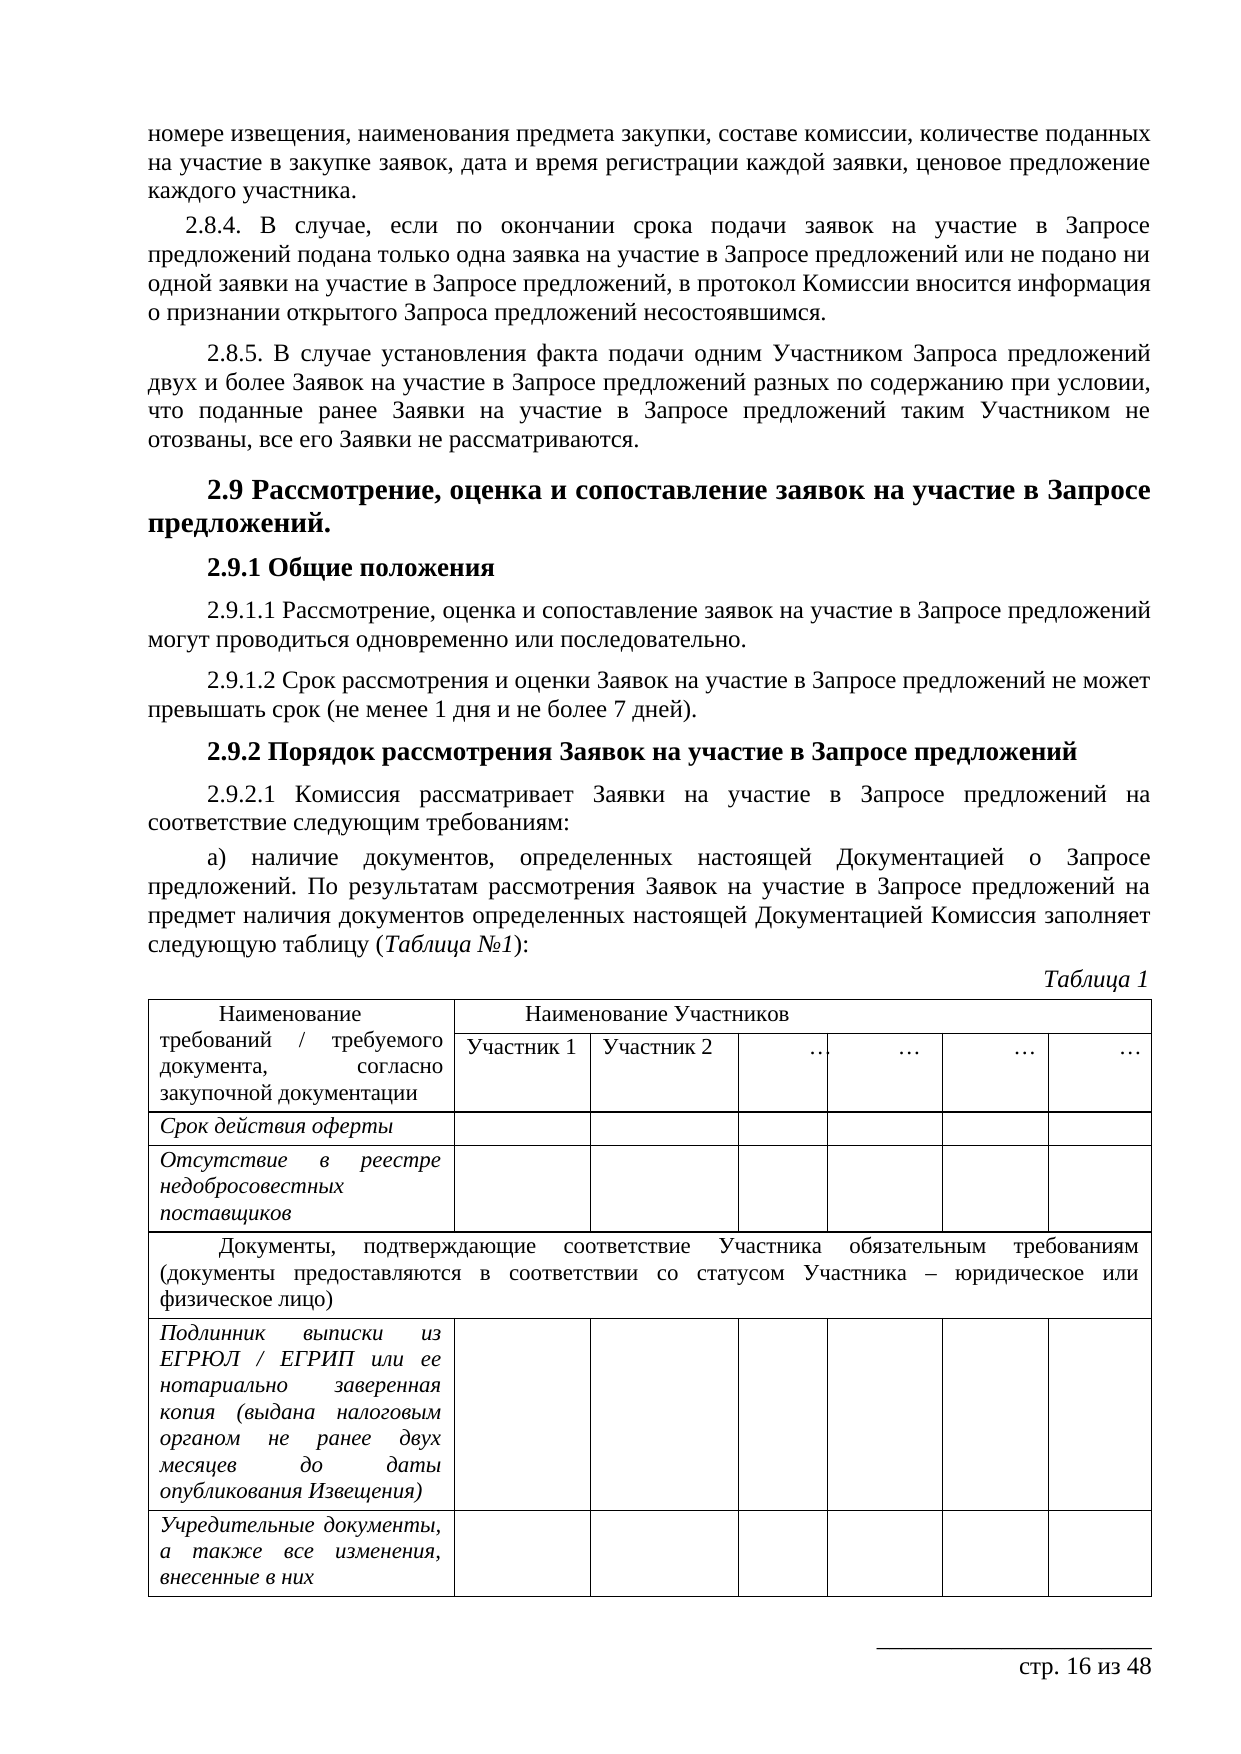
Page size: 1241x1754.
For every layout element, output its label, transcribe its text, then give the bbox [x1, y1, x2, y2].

text 2.8.5. В случае установления факта подачи одним Участником Запроса предложений двух и более Заявок на участие в Запросе предложений разных по содержанию при условии, что поданные ранее Заявки на участие в Запросе предложений таким Участником не отозваны, все его Заявки не рассматриваются. [148, 338, 1152, 453]
text 2.9.1.2 Срок рассмотрения и оценки Заявок на участие в Запросе предложений не может превышать срок (не менее 1 дня и не более 7 дней). [148, 665, 1152, 723]
text 2.9.2.1 Комиссия рассматривает Заявки на участие в Запросе предложений на соответствие следующим требованиям: [148, 779, 1152, 836]
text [148, 118, 1152, 204]
subtitle 2.9.1 Общие положения [207, 551, 1152, 583]
table_cell [943, 1319, 1048, 1509]
text 2.9.1.1 Рассмотрение, оценка и сопоставление заявок на участие в Запросе предложений могут проводиться одновременно или последовательно. [148, 595, 1152, 653]
table_cell Документы, подтверждающие соответствие Участника обязательным требованиям (документы предоставляются в соответствии со статусом Участника – юридическое или физическое лицо) [149, 1233, 1151, 1318]
table_cell Участник 1 [455, 1034, 590, 1111]
table_cell Срок действия оферты [149, 1113, 454, 1145]
table_cell [455, 1146, 590, 1231]
table_cell [455, 1511, 590, 1596]
text Таблица 1 [148, 964, 1152, 992]
table_cell [828, 1146, 942, 1231]
table_cell [739, 1319, 827, 1509]
table_cell [828, 1511, 942, 1596]
table_cell [1049, 1319, 1151, 1509]
table_cell [455, 1113, 590, 1145]
table_cell [828, 1319, 942, 1509]
table_cell [591, 1113, 738, 1145]
table_cell [1049, 1146, 1151, 1231]
table_cell … [828, 1034, 942, 1111]
table_cell … [1049, 1034, 1151, 1111]
table_cell [943, 1511, 1048, 1596]
table_cell [591, 1146, 738, 1231]
table_cell [739, 1511, 827, 1596]
table_cell [943, 1113, 1048, 1145]
table_cell [828, 1113, 942, 1145]
table_cell [1049, 1511, 1151, 1596]
table_cell [739, 1113, 827, 1145]
table_cell Участник 2 [591, 1034, 738, 1111]
table_cell … [943, 1034, 1048, 1111]
table_cell Учредительные документы, а также все изменения, внесенные в них [149, 1511, 454, 1596]
table_header Наименование требований / требуемого документа, согласно закупочной документации [149, 1000, 454, 1111]
table_cell … [739, 1034, 827, 1111]
table_cell [943, 1146, 1048, 1231]
table_cell [591, 1319, 738, 1509]
table_cell Отсутствие в реестре недобросовестных поставщиков [149, 1146, 454, 1231]
table_cell [455, 1319, 590, 1509]
table_header Наименование Участников [455, 1000, 1151, 1032]
table_cell Подлинник выписки из ЕГРЮЛ / ЕГРИП или ее нотариально заверенная копия (выдана налоговым органом не ранее двух месяцев до даты опубликования Извещения) [149, 1319, 454, 1509]
text 2.8.4. В случае, если по окончании срока подачи заявок на участие в Запросе предложений подана только одна заявка на участие в Запросе предложений или не подано ни одной заявки на участие в Запросе предложений, в протокол Комиссии вносится информация о признании открытого Запроса предложений несостоявшимся. [148, 211, 1152, 326]
text а) наличие документов, определенных настоящей Документацией о Запросе предложений. По результатам рассмотрения Заявок на участие в Запросе предложений на предмет наличия документов определенных настоящей Документацией Комиссия заполняет следующую таблицу (Таблица №1): [148, 842, 1152, 957]
table_cell [591, 1511, 738, 1596]
table_cell [1049, 1113, 1151, 1145]
subtitle 2.9.2 Порядок рассмотрения Заявок на участие в Запросе предложений [207, 735, 1152, 766]
subtitle 2.9 Рассмотрение, оценка и сопоставление заявок на участие в Запросе предложений. [148, 472, 1152, 539]
table_cell [739, 1146, 827, 1231]
